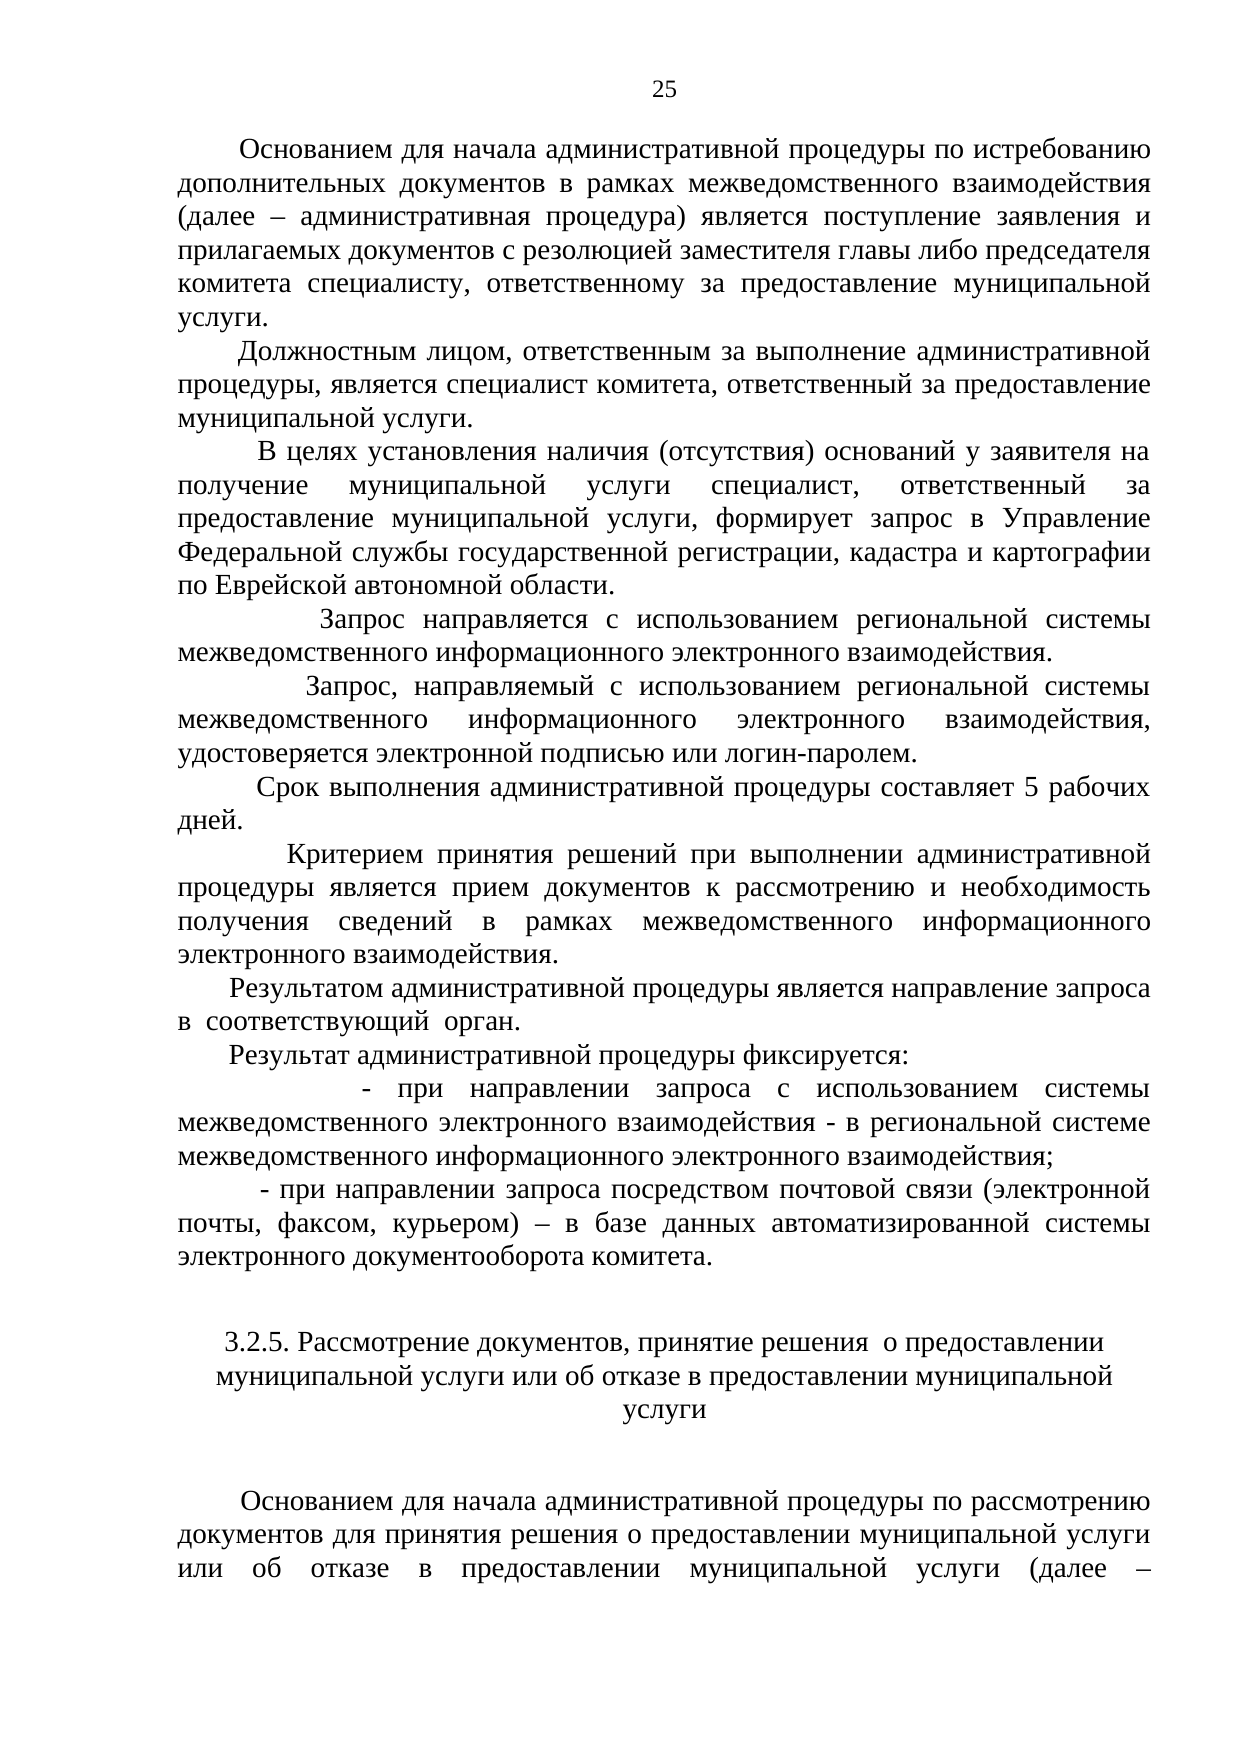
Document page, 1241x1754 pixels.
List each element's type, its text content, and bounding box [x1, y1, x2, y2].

text Результатом административной процедуры является направление запроса в соответствующий орган. [177, 970, 1152, 1037]
text В целях установления наличия (отсутствия) оснований у заявителя на получение муниципальной услуги специалист, ответственный за предоставление муниципальной услуги, формирует запрос в Управление Федеральной службы государственной регистрации, кадастра и картографии по Еврейской автономной области. [177, 433, 1152, 601]
text 3.2.5. Рассмотрение документов, принятие решения о предоставлении муниципальной услуги или об отказе в предоставлении муниципальной услуги [177, 1324, 1152, 1425]
text Критерием принятия решений при выполнении административной процедуры является прием документов к рассмотрению и необходимость получения сведений в рамках межведомственного информационного электронного взаимодействия. [177, 836, 1152, 970]
text Запрос направляется с использованием региональной системы межведомственного информационного электронного взаимодействия. [177, 601, 1152, 668]
text Основанием для начала административной процедуры по истребованию дополнительных документов в рамках межведомственного взаимодействия (далее – административная процедура) является поступление заявления и прилагаемых документов с резолюцией заместителя главы либо председателя комитета специалисту, ответственному за предоставление муниципальной услуги. [177, 131, 1152, 333]
text - при направлении запроса посредством почтовой связи (электронной почты, факсом, курьером) – в базе данных автоматизированной системы электронного документооборота комитета. [177, 1171, 1152, 1272]
text - при направлении запроса с использованием системы межведомственного электронного взаимодействия - в региональной системе межведомственного информационного электронного взаимодействия; [177, 1071, 1152, 1171]
text Результат административной процедуры фиксируется: [177, 1037, 1152, 1071]
text Запрос, направляемый с использованием региональной системы межведомственного информационного электронного взаимодействия, удостоверяется электронной подписью или логин-паролем. [177, 668, 1152, 769]
text Срок выполнения административной процедуры составляет 5 рабочих дней. [177, 769, 1152, 836]
text Должностным лицом, ответственным за выполнение административной процедуры, является специалист комитета, ответственный за предоставление муниципальной услуги. [177, 333, 1152, 433]
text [177, 1483, 1152, 1583]
